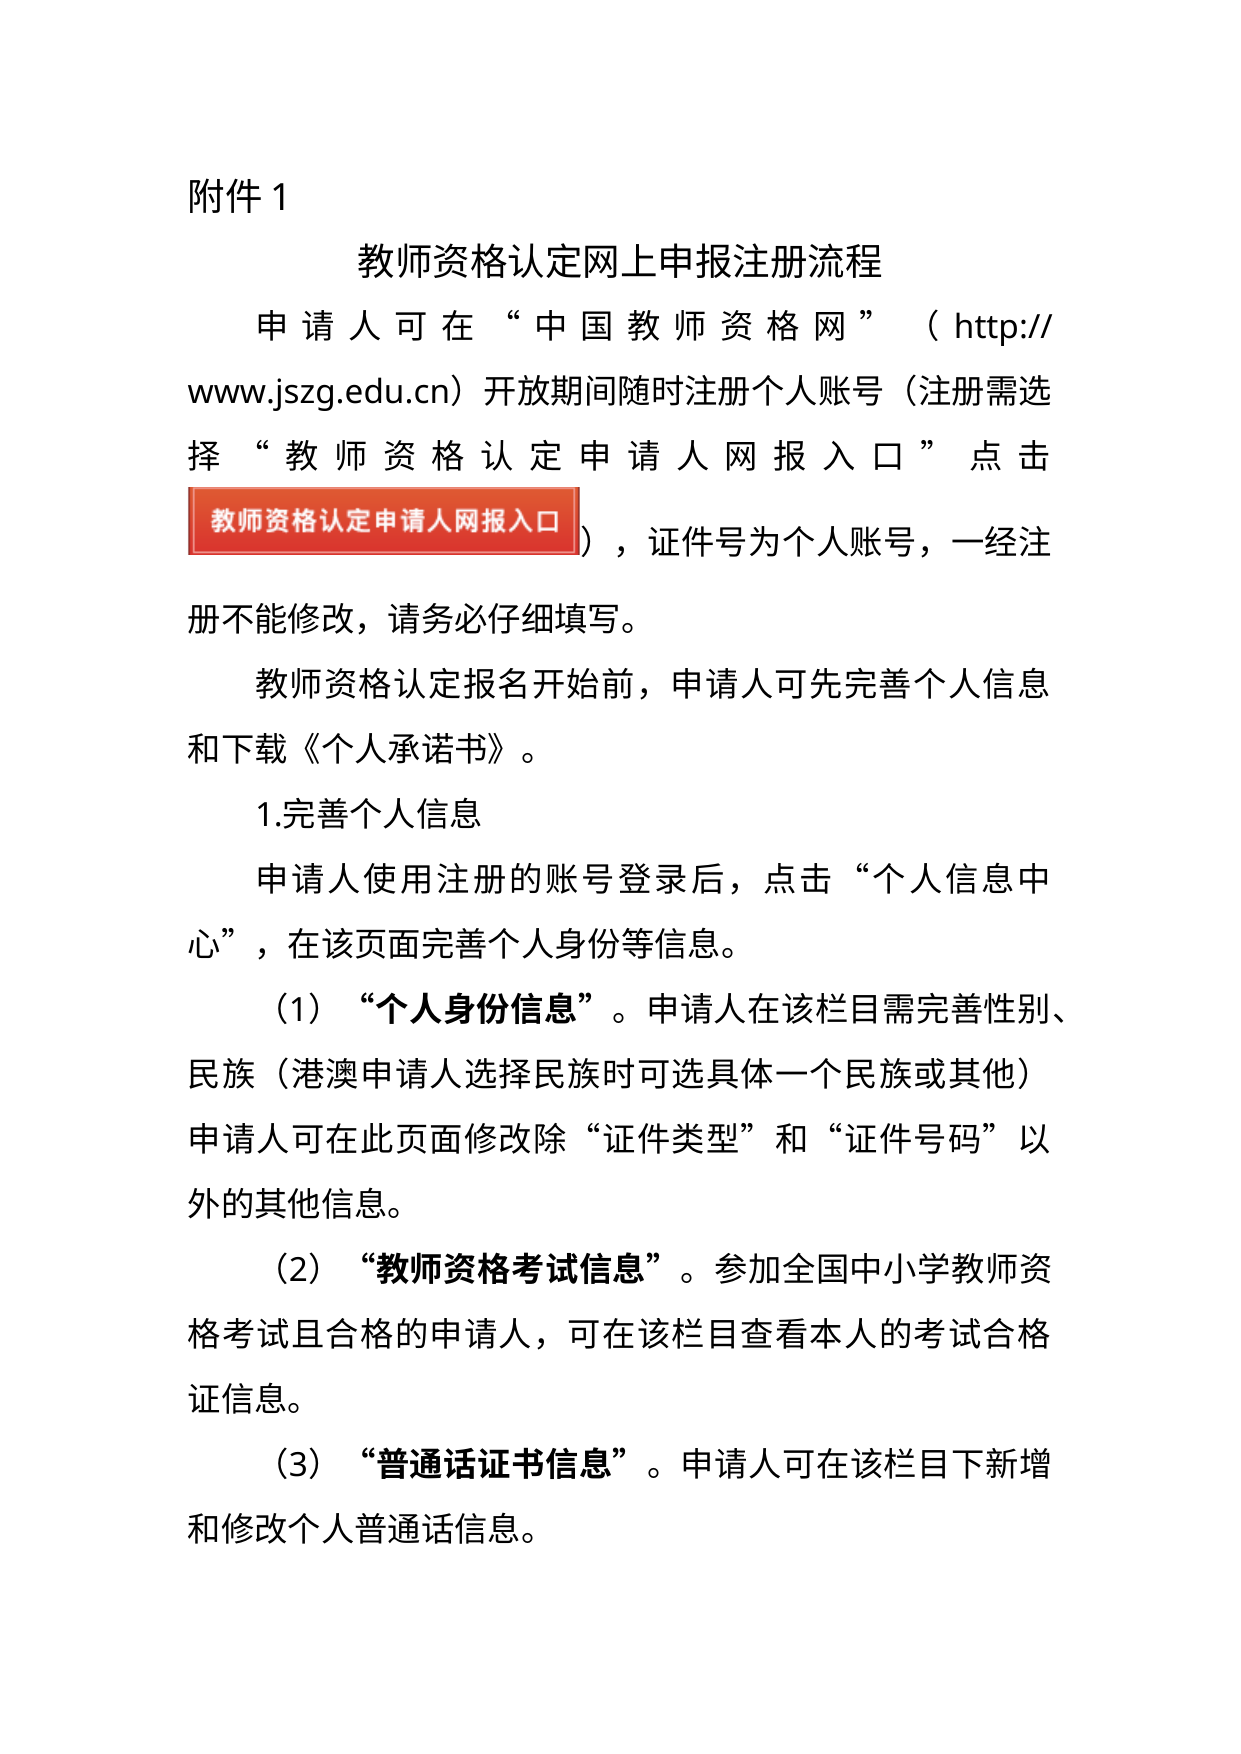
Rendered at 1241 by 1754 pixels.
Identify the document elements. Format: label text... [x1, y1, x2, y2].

text 教师资格认定报名开始前，申请人可先完善个人信息和下载《个人承诺书》。 [187, 649, 1053, 779]
text 附件1 [187, 162, 1053, 227]
text （2）“教师资格考试信息”。参加全国中小学教师资格考试且合格的申请人，可在该栏目查看本人的考试合格证信息。 [187, 1234, 1053, 1429]
text 1.完善个人信息 [187, 779, 1053, 844]
text （1）“个人身份信息”。申请人在该栏目需完善性别、民族（港澳申请人选择民族时可选具体一个民族或其他）。申请人可在此页面修改除“证件类型”和“证件号码”以外的其他信息。 [187, 974, 1053, 1234]
text 申请人使用注册的账号登录后，点击“个人信息中心”，在该页面完善个人身份等信息。 [187, 844, 1053, 974]
text 教师资格认定网上申报注册流程 [187, 227, 1053, 292]
text 申请人可在“中国教师资格网”（http://www.jszg.edu.cn）开放期间随时注册个人账号（注册需选择“教师资格认定申请人网报入口”点击），证件号为个人账号，一经注册不能修改，请务必仔细填写。 [187, 292, 1053, 649]
text （3）“普通话证书信息”。申请人可在该栏目下新增和修改个人普通话信息。 [187, 1429, 1053, 1559]
picture [187, 487, 580, 555]
